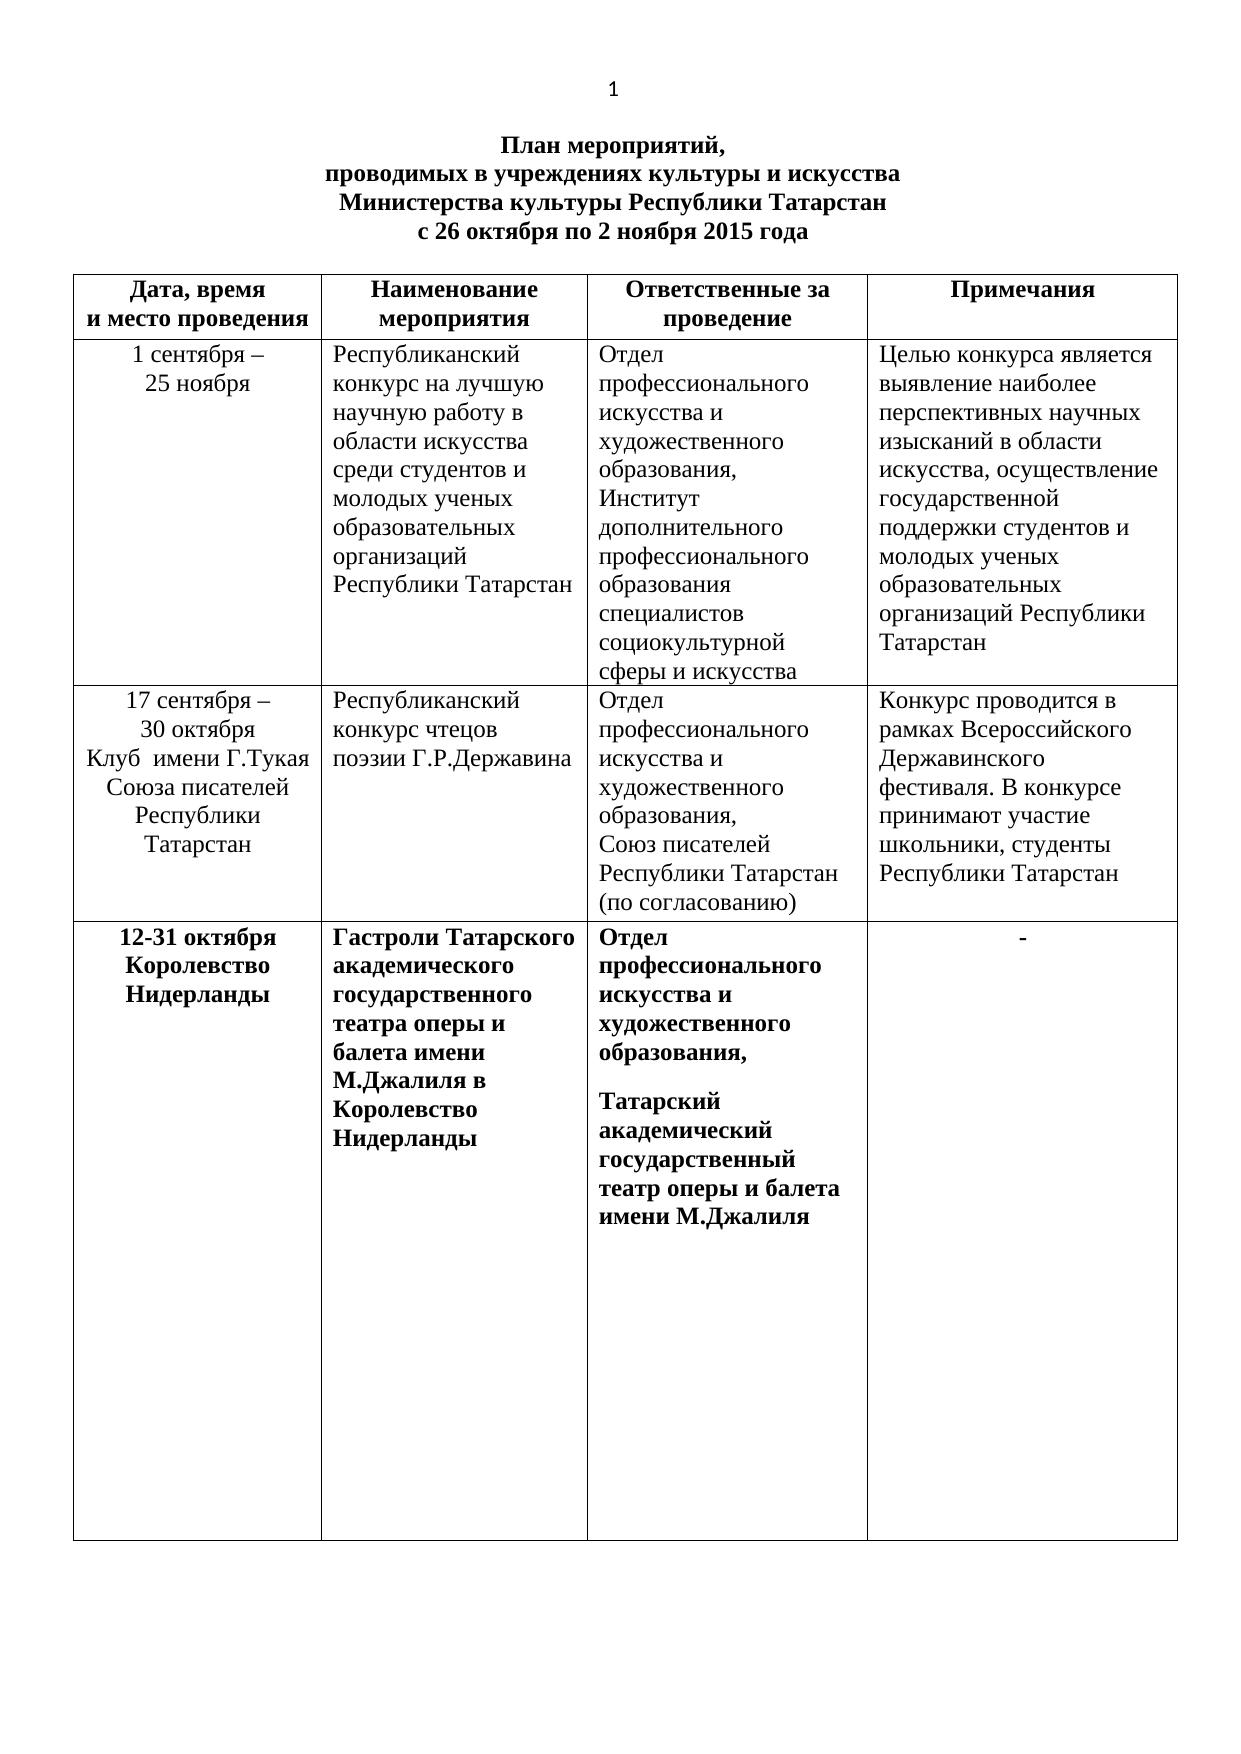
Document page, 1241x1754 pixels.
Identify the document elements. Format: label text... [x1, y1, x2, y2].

table_cell Отдел профессионального искусства и художественного образования, Институт дополнительного профессионального образования специалистов социокультурной сферы и искусства [588, 340, 867, 684]
text Министерства культуры Республики Татарстан [74, 187, 1152, 216]
table_cell 17 сентября – 30 октября Клуб имени Г.Тукая Союза писателей Республики Татарстан [74, 686, 321, 921]
table_cell Целью конкурса является выявление наиболее перспективных научных изысканий в области искусства, осуществление государственной поддержки студентов и молодых ученых образовательных организаций Республики Татарстан [868, 340, 1177, 684]
table_header Ответственные за проведение [588, 275, 867, 338]
table_cell Гастроли Татарского академического государственного театра оперы и балета имени М.Джалиля в Королевство Нидерланды [322, 922, 587, 1540]
table_cell Республиканский конкурс чтецов поэзии Г.Р.Державина [322, 686, 587, 921]
table_header Дата, время и место проведения [74, 275, 321, 338]
table_cell 1 сентября – 25 ноября [74, 340, 321, 684]
table_cell Конкурс проводится в рамках Всероссийского Державинского фестиваля. В конкурсе принимают участие школьники, студенты Республики Татарстан [868, 686, 1177, 921]
text с 26 октября по 2 ноября 2015 года [74, 216, 1152, 245]
table_cell 12-31 октября Королевство Нидерланды [74, 922, 321, 1540]
table_cell Отдел профессионального искусства и художественного образования, Союз писателей Республики Татарстан (по согласованию) [588, 686, 867, 921]
table_header Наименование мероприятия [322, 275, 587, 338]
text проводимых в учреждениях культуры и искусства [74, 158, 1152, 187]
table_cell Отдел профессионального искусства и художественного образования, Татарский академический государственный театр оперы и балета имени М.Джалиля [588, 922, 867, 1540]
table_header Примечания [868, 275, 1177, 338]
text План мероприятий, [74, 130, 1152, 158]
table_cell - [868, 922, 1177, 1540]
table_cell Республиканский конкурс на лучшую научную работу в области искусства среди студентов и молодых ученых образовательных организаций Республики Татарстан [322, 340, 587, 684]
